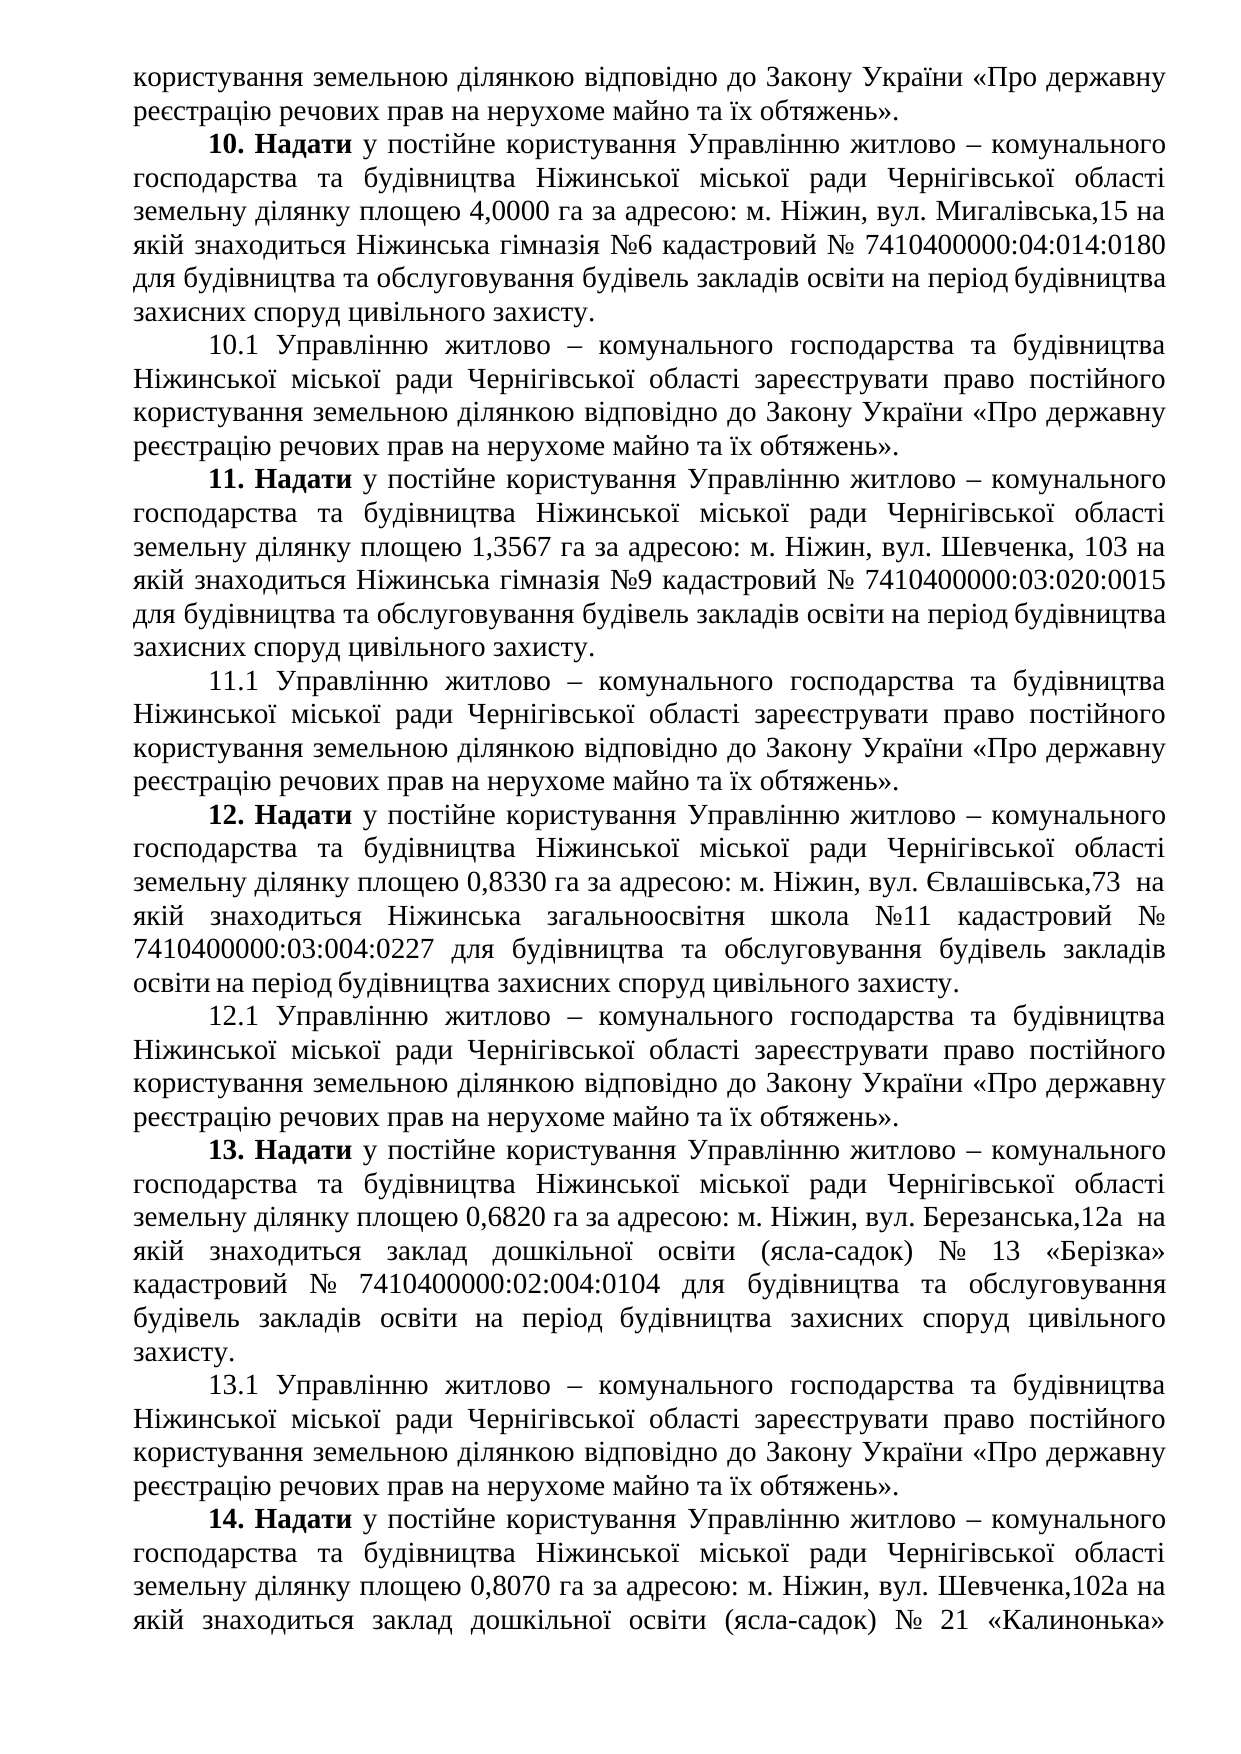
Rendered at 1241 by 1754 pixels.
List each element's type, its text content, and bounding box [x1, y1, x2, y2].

text 11. Надати у постійне користування Управлінню житлово – комунального господарства та будівництва Ніжинської міської ради Чернігівської області земельну ділянку площею 1,3567 га за адресою: м. Ніжин, вул. Шевченка, 103 на якій знаходиться Ніжинська гімназія №9 кадастровий № 7410400000:03:020:0015 для будівництва та обслуговування будівель закладів освіти на період будівництва захисних споруд цивільного захисту. [133, 462, 1167, 663]
text 12. Надати у постійне користування Управлінню житлово – комунального господарства та будівництва Ніжинської міської ради Чернігівської області земельну ділянку площею 0,8330 га за адресою: м. Ніжин, вул. Євлашівська,73 на якій знаходиться Ніжинська загальноосвітня школа №11 кадастровий № 7410400000:03:004:0227 для будівництва та обслуговування будівель закладів освіти на період будівництва захисних споруд цивільного захисту. [133, 797, 1167, 998]
text 13.1 Управлінню житлово – комунального господарства та будівництва Ніжинської міської ради Чернігівської області зареєструвати право постійного користування земельною ділянкою відповідно до Закону України «Про державну реєстрацію речових прав на нерухоме майно та їх обтяжень». [133, 1367, 1167, 1501]
text 13. Надати у постійне користування Управлінню житлово – комунального господарства та будівництва Ніжинської міської ради Чернігівської області земельну ділянку площею 0,6820 га за адресою: м. Ніжин, вул. Березанська,12а на якій знаходиться заклад дошкільної освіти (ясла-садок) № 13 «Берізка» кадастровий № 7410400000:02:004:0104 для будівництва та обслуговування будівель закладів освіти на період будівництва захисних споруд цивільного захисту. [133, 1132, 1167, 1367]
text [133, 1501, 1167, 1636]
text 11.1 Управлінню житлово – комунального господарства та будівництва Ніжинської міської ради Чернігівської області зареєструвати право постійного користування земельною ділянкою відповідно до Закону України «Про державну реєстрацію речових прав на нерухоме майно та їх обтяжень». [133, 663, 1167, 797]
text 10. Надати у постійне користування Управлінню житлово – комунального господарства та будівництва Ніжинської міської ради Чернігівської області земельну ділянку площею 4,0000 га за адресою: м. Ніжин, вул. Мигалівська,15 на якій знаходиться Ніжинська гімназія №6 кадастровий № 7410400000:04:014:0180 для будівництва та обслуговування будівель закладів освіти на період будівництва захисних споруд цивільного захисту. [133, 126, 1167, 327]
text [133, 59, 1167, 126]
text 10.1 Управлінню житлово – комунального господарства та будівництва Ніжинської міської ради Чернігівської області зареєструвати право постійного користування земельною ділянкою відповідно до Закону України «Про державну реєстрацію речових прав на нерухоме майно та їх обтяжень». [133, 327, 1167, 462]
text 12.1 Управлінню житлово – комунального господарства та будівництва Ніжинської міської ради Чернігівської області зареєструвати право постійного користування земельною ділянкою відповідно до Закону України «Про державну реєстрацію речових прав на нерухоме майно та їх обтяжень». [133, 998, 1167, 1132]
